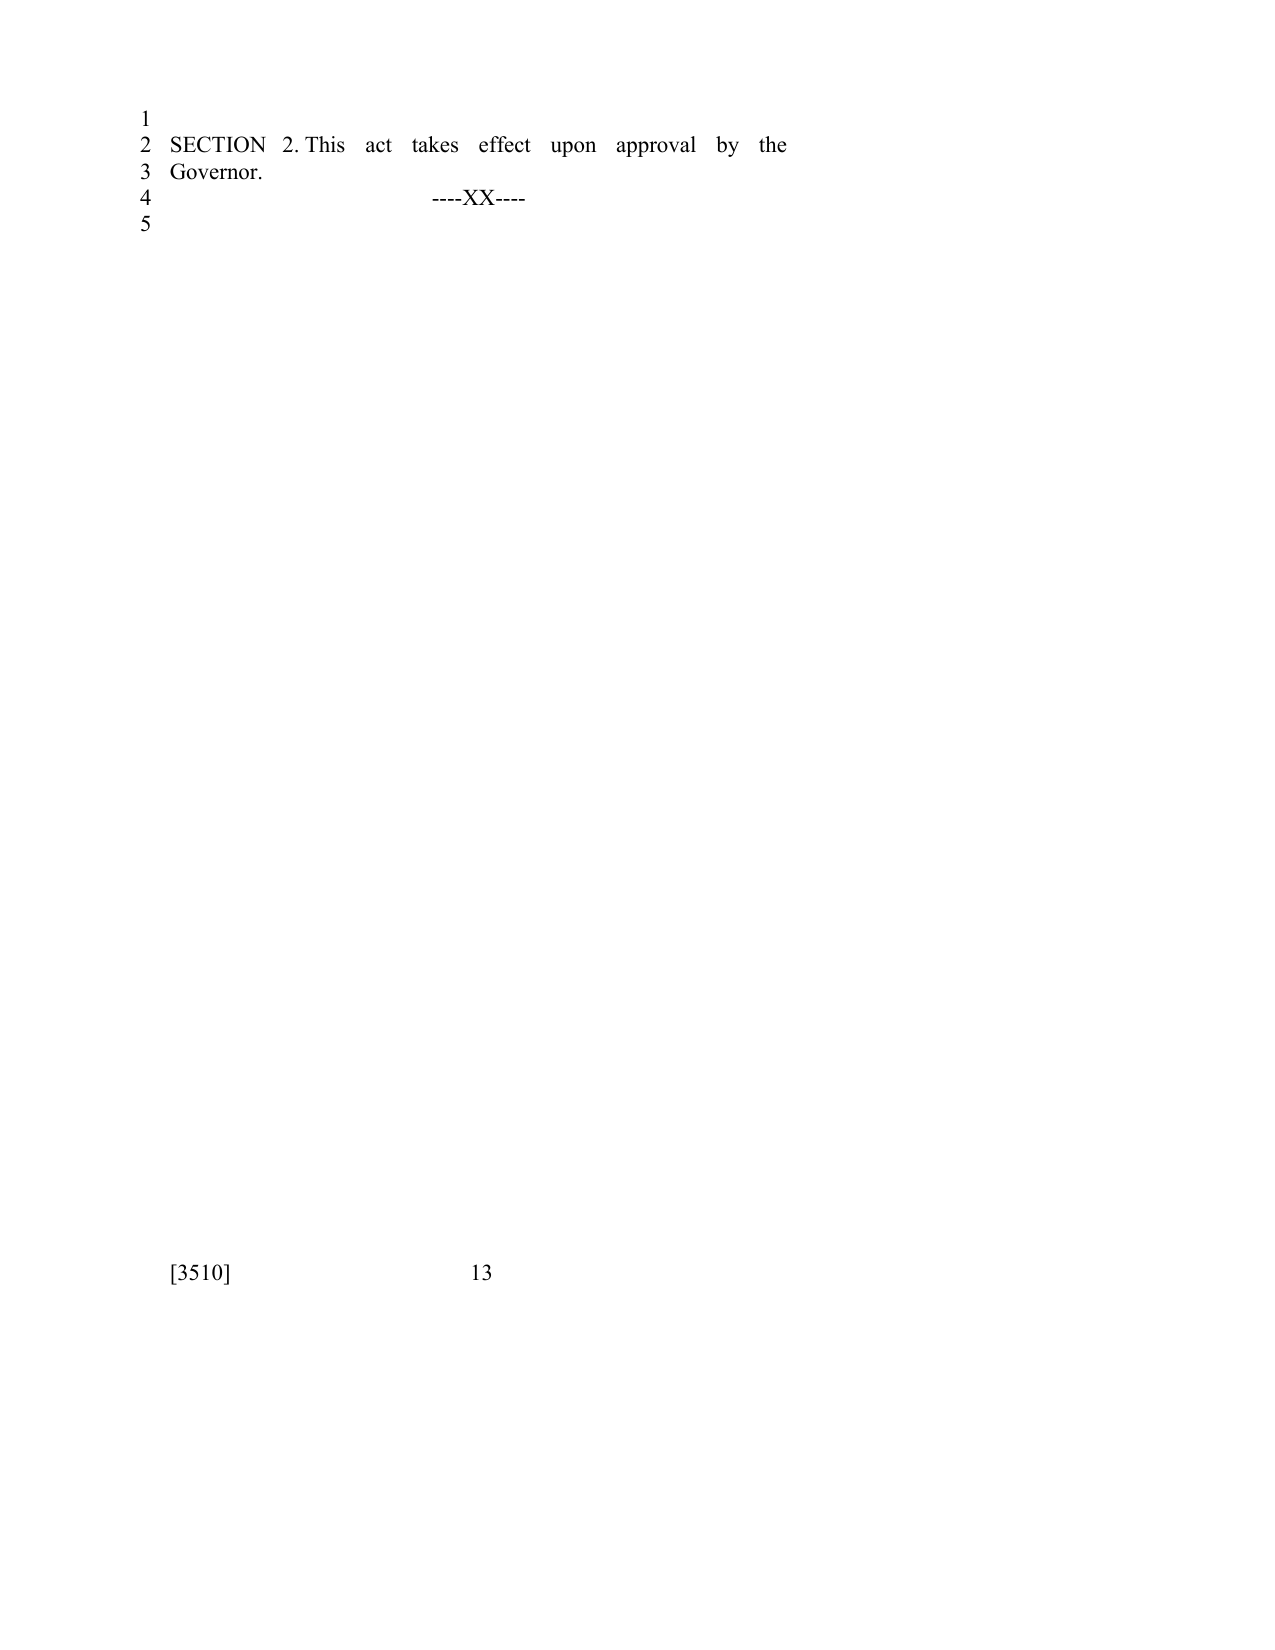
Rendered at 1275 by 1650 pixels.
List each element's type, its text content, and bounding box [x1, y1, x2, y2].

text ----XX---- [169, 184, 787, 210]
text SECTION 2. This act takes effect upon approval by the Governor. [169, 131, 787, 184]
